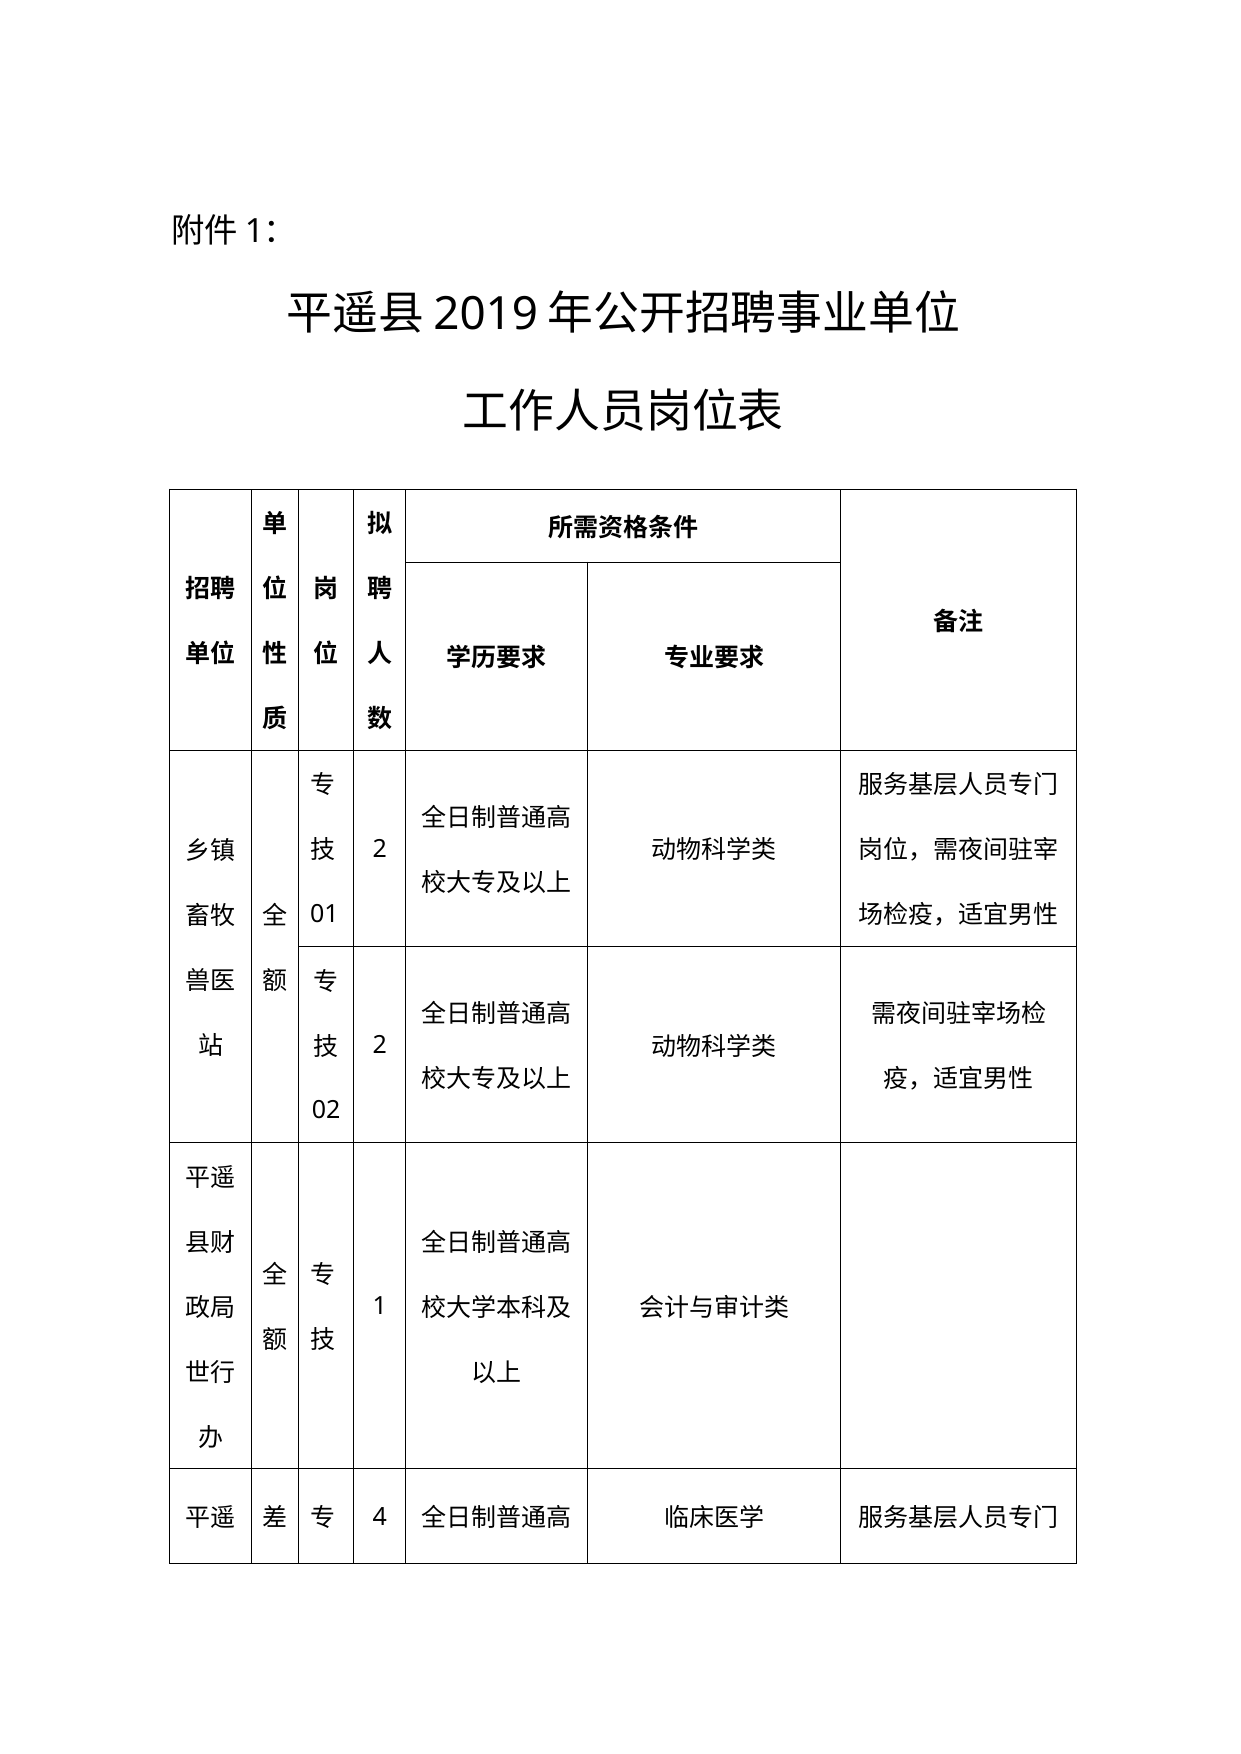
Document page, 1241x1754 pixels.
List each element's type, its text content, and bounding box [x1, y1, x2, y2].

table_cell 全额 [252, 751, 298, 1142]
table_cell 服务基层人员专门岗位，需夜间驻宰场检疫，适宜男性 [841, 751, 1076, 946]
table_cell 会计与审计类 [588, 1143, 840, 1468]
table_cell 学历要求 [406, 563, 587, 749]
table_cell 4 [354, 1469, 405, 1563]
table_cell 差额 [252, 1469, 298, 1563]
table_cell 专技 [299, 1143, 353, 1468]
table_cell 全日制普通高校大学本科及以上 [406, 1143, 587, 1468]
text 工作人员岗位表 [171, 358, 1075, 456]
table_cell 1 [354, 1143, 405, 1468]
table_cell 专技02 [299, 947, 353, 1142]
table_header 岗位 [299, 490, 353, 749]
table_cell 临床医学 [588, 1469, 840, 1563]
table_cell 动物科学类 [588, 751, 840, 946]
table_cell 动物科学类 [588, 947, 840, 1142]
table_header 招聘单位 [170, 490, 251, 749]
table_cell 专技01 [299, 751, 353, 946]
text 平遥县2019年公开招聘事业单位 [171, 261, 1075, 358]
text 附件1： [171, 196, 1075, 261]
table_header 备注 [841, 490, 1076, 749]
table_cell 专业要求 [588, 563, 840, 749]
table_cell 全日制普通高校大专及以上 [406, 947, 587, 1142]
table_header 单位性质 [252, 490, 298, 749]
table_cell 平遥县财政局 世行办 [170, 1143, 251, 1468]
table_cell 服务基层人员专门岗位 [841, 1469, 1076, 1563]
table_cell 2 [354, 751, 405, 946]
table_cell 全日制普通高校大学本科及以上 [406, 1469, 587, 1563]
table_cell 全日制普通高校大专及以上 [406, 751, 587, 946]
table_cell 需夜间驻宰场检疫，适宜男性 [841, 947, 1076, 1142]
table_cell 专技01 [299, 1469, 353, 1563]
table_cell 乡镇畜牧 兽医站 [170, 751, 251, 1142]
table_header 拟聘人数 [354, 490, 405, 749]
table_cell 2 [354, 947, 405, 1142]
table_cell 平遥县 人民医院 [170, 1469, 251, 1563]
table_cell [841, 1143, 1076, 1468]
table_header 所需资格条件 [406, 490, 840, 562]
table_cell 全额 [252, 1143, 298, 1468]
